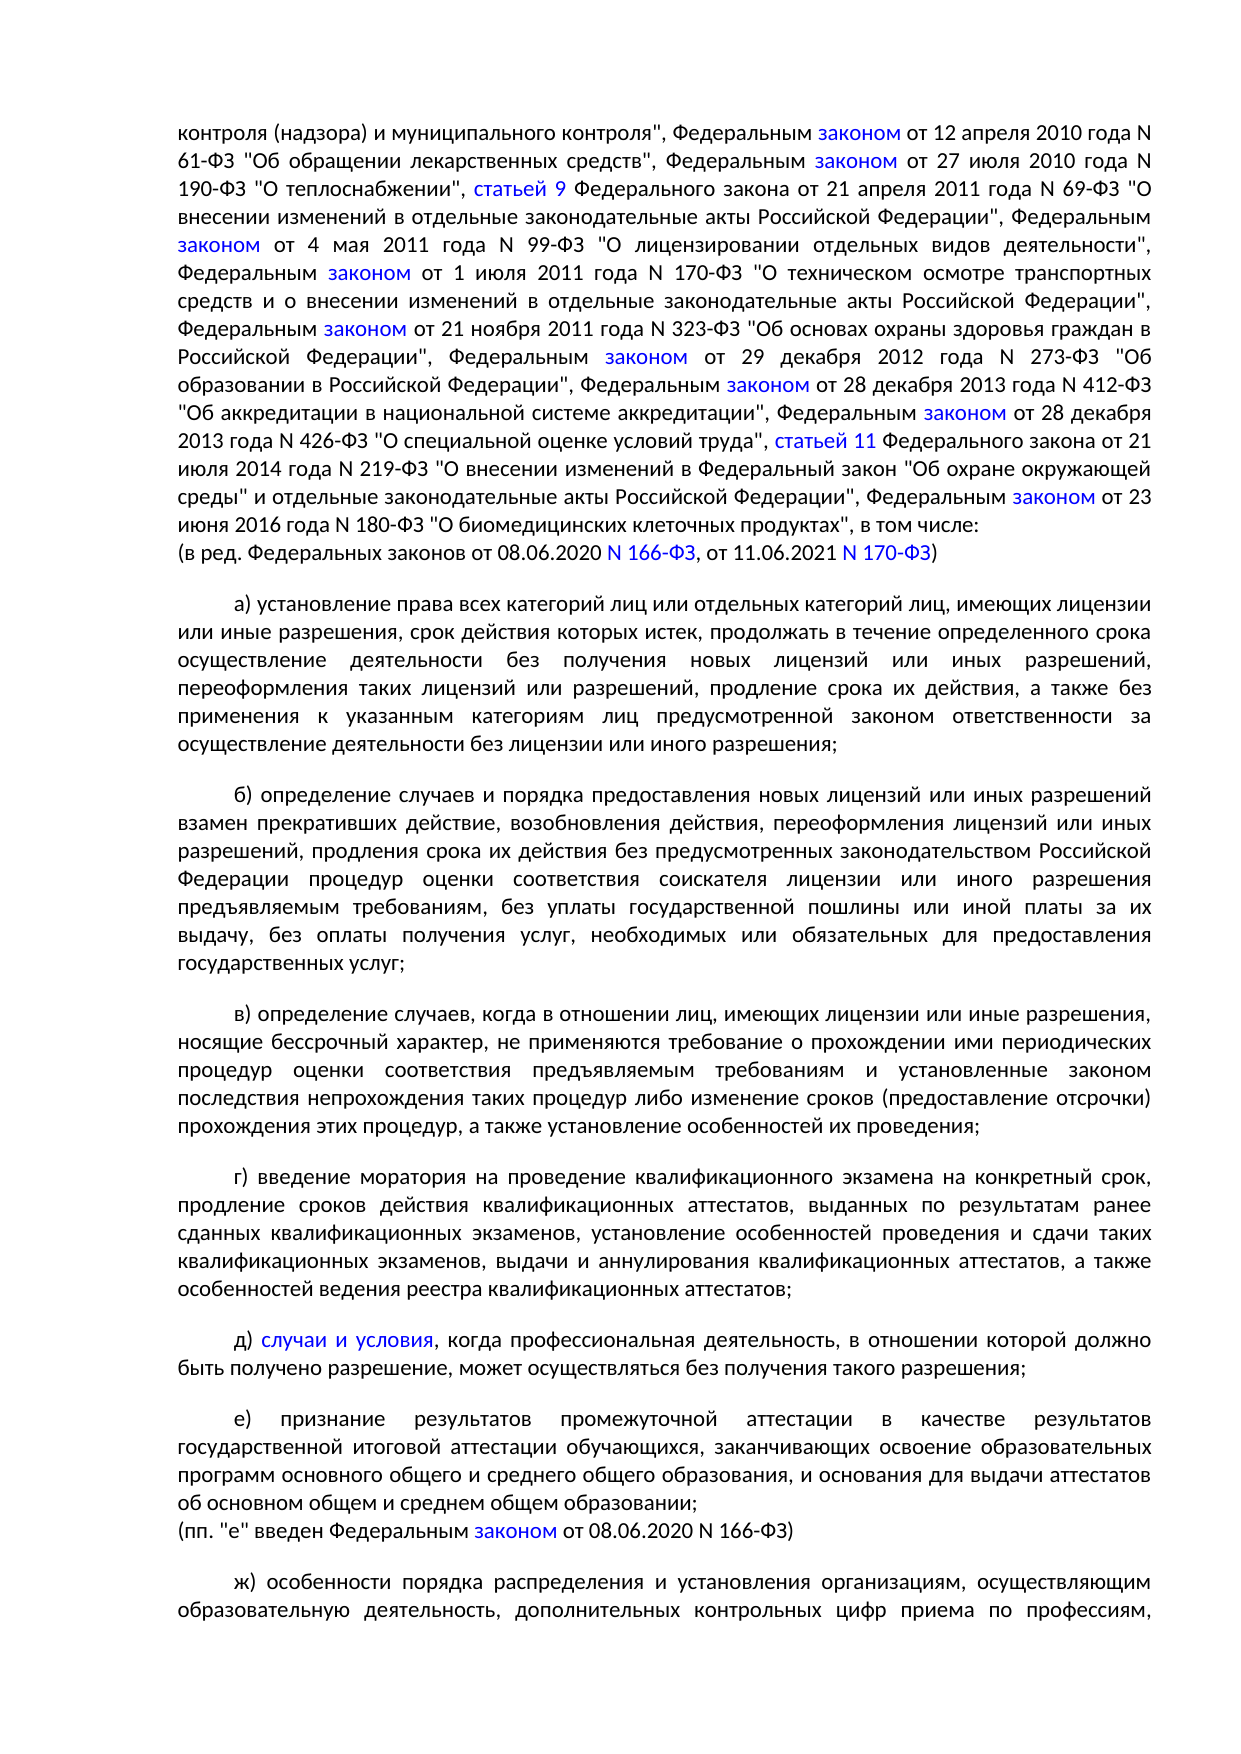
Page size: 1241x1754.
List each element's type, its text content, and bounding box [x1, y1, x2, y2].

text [177, 1567, 1152, 1623]
text в) определение случаев, когда в отношении лиц, имеющих лицензии или иные разрешения, носящие бессрочный характер, не применяются требование о прохождении ими периодических процедур оценки соответствия предъявляемым требованиям и установленные законом последствия непрохождения таких процедур либо изменение сроков (предоставление отсрочки) прохождения этих процедур, а также установление особенностей их проведения; [177, 999, 1152, 1139]
text (пп. "е" введен Федеральным законом от 08.06.2020 N 166-ФЗ) [177, 1517, 1152, 1544]
text а) установление права всех категорий лиц или отдельных категорий лиц, имеющих лицензии или иные разрешения, срок действия которых истек, продолжать в течение определенного срока осуществление деятельности без получения новых лицензий или иных разрешений, переоформления таких лицензий или разрешений, продление срока их действия, а также без применения к указанным категориям лиц предусмотренной законом ответственности за осуществление деятельности без лицензии или иного разрешения; [177, 589, 1152, 757]
text г) введение моратория на проведение квалификационного экзамена на конкретный срок, продление сроков действия квалификационных аттестатов, выданных по результатам ранее сданных квалификационных экзаменов, установление особенностей проведения и сдачи таких квалификационных экзаменов, выдачи и аннулирования квалификационных аттестатов, а также особенностей ведения реестра квалификационных аттестатов; [177, 1162, 1152, 1303]
text б) определение случаев и порядка предоставления новых лицензий или иных разрешений взамен прекративших действие, возобновления действия, переоформления лицензий или иных разрешений, продления срока их действия без предусмотренных законодательством Российской Федерации процедур оценки соответствия соискателя лицензии или иного разрешения предъявляемым требованиям, без уплаты государственной пошлины или иной платы за их выдачу, без оплаты получения услуг, необходимых или обязательных для предоставления государственных услуг; [177, 780, 1152, 977]
text (в ред. Федеральных законов от 08.06.2020 N 166-ФЗ, от 11.06.2021 N 170-ФЗ) [177, 538, 1152, 566]
text д) случаи и условия, когда профессиональная деятельность, в отношении которой должно быть получено разрешение, может осуществляться без получения такого разрешения; [177, 1326, 1152, 1382]
text е) признание результатов промежуточной аттестации в качестве результатов государственной итоговой аттестации обучающихся, заканчивающих освоение образовательных программ основного общего и среднего общего образования, и основания для выдачи аттестатов об основном общем и среднем общем образовании; [177, 1404, 1152, 1517]
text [177, 118, 1152, 538]
